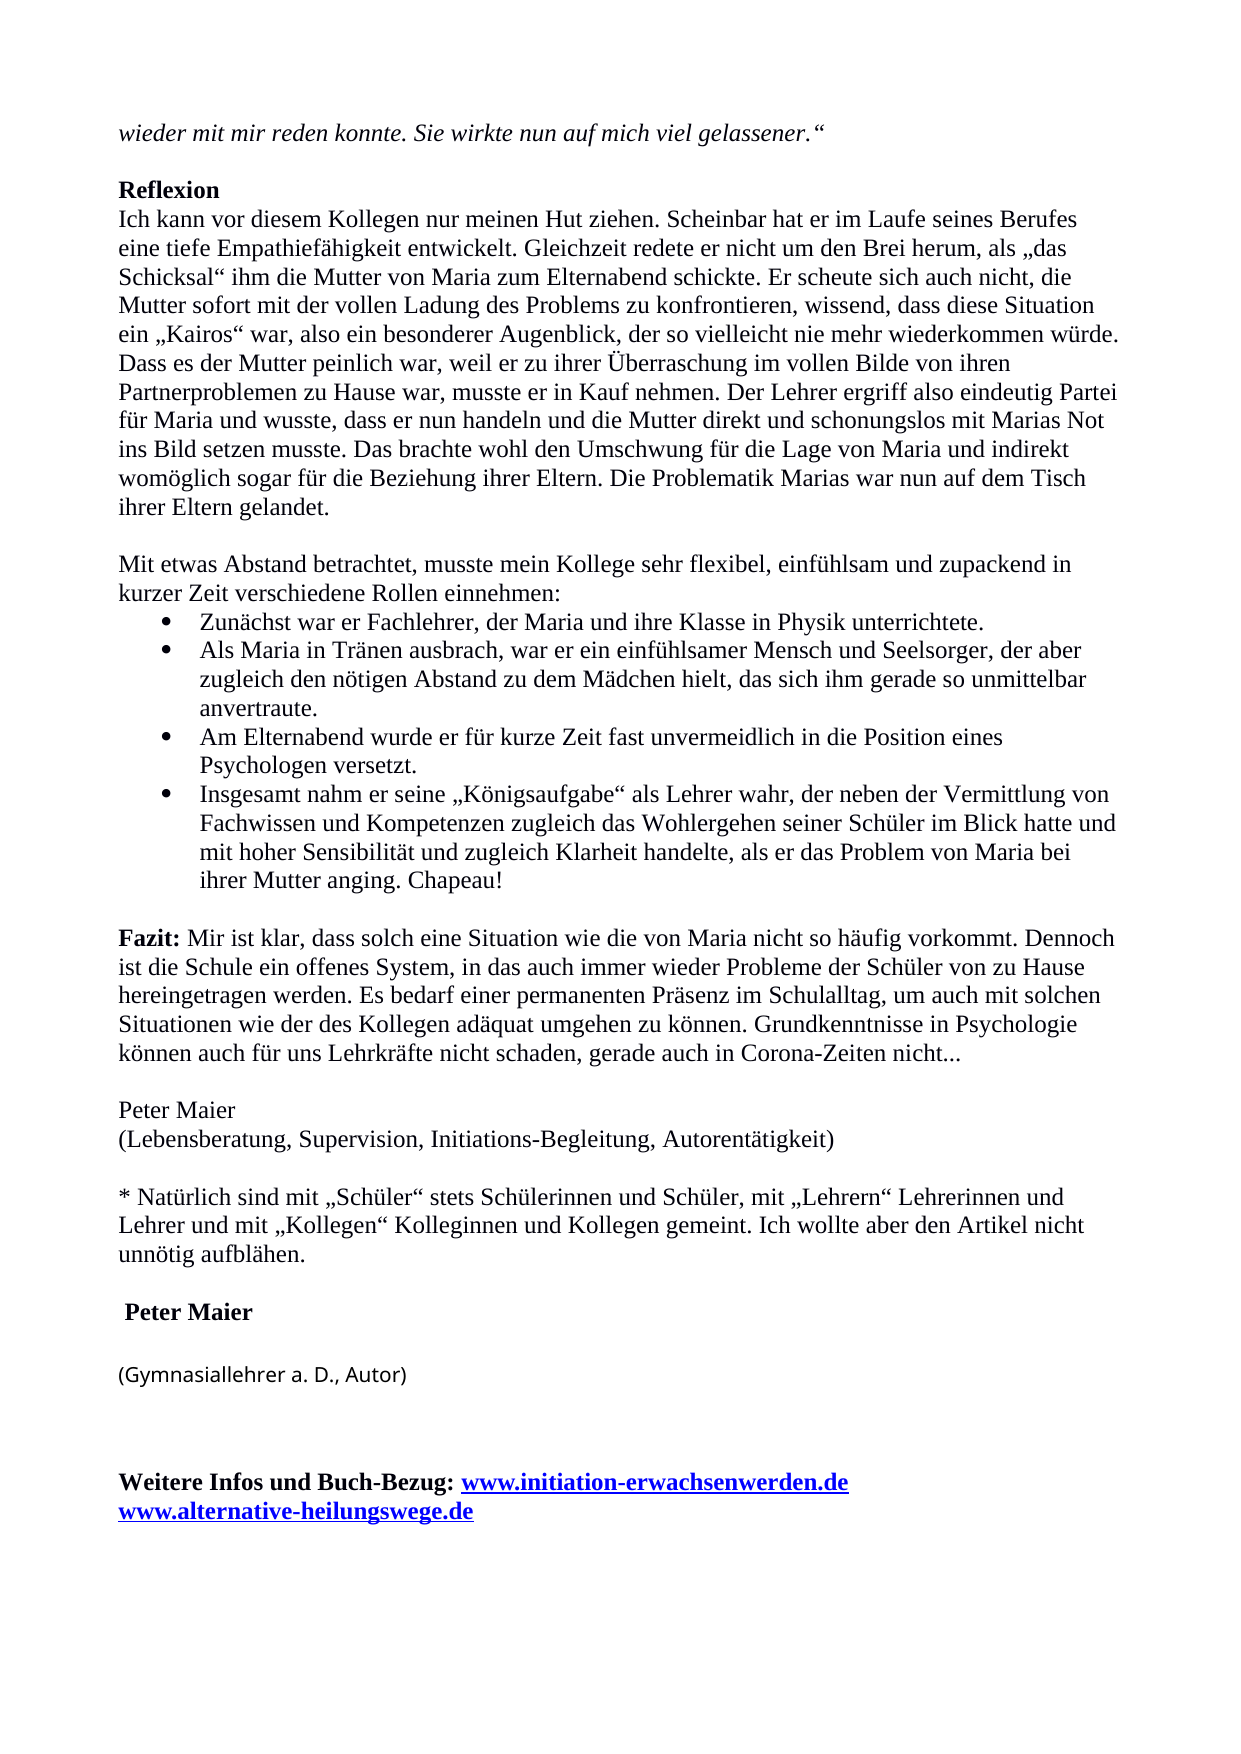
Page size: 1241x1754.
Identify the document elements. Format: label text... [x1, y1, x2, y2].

text (Lebensberatung, Supervision, Initiations-Begleitung, Autorentätigkeit) [118, 1124, 1122, 1153]
text * Natürlich sind mit „Schüler“ stets Schülerinnen und Schüler, mit „Lehrern“ Lehrerinnen und Lehrer und mit „Kollegen“ Kolleginnen und Kollegen gemeint. Ich wollte aber den Artikel nicht unnötig aufblähen. [118, 1182, 1122, 1268]
text Ich kann vor diesem Kollegen nur meinen Hut ziehen. Scheinbar hat er im Laufe seines Berufes eine tiefe Empathiefähigkeit entwickelt. Gleichzeit redete er nicht um den Brei herum, als „das Schicksal“ ihm die Mutter von Maria zum Elternabend schickte. Er scheute sich auch nicht, die Mutter sofort mit der vollen Ladung des Problems zu konfrontieren, wissend, dass diese Situation ein „Kairos“ war, also ein besonderer Augenblick, der so vielleicht nie mehr wiederkommen würde. Dass es der Mutter peinlich war, weil er zu ihrer Überraschung im vollen Bilde von ihren Partnerproblemen zu Hause war, musste er in Kauf nehmen. Der Lehrer ergriff also eindeutig Partei für Maria und wusste, dass er nun handeln und die Mutter direkt und schonungslos mit Marias Not ins Bild setzen musste. Das brachte wohl den Umschwung für die Lage von Maria und indirekt womöglich sogar für die Beziehung ihrer Eltern. Die Problematik Marias war nun auf dem Tisch ihrer Eltern gelandet. [118, 204, 1122, 521]
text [118, 118, 1122, 147]
text Mit etwas Abstand betrachtet, musste mein Kollege sehr flexibel, einfühlsam und zupackend in kurzer Zeit verschiedene Rollen einnehmen: [118, 549, 1122, 607]
text Peter Maier [118, 1096, 1122, 1124]
text www.alternative-heilungswege.de [118, 1496, 1122, 1525]
text (Gymnasiallehrer a. D., Autor) [118, 1361, 1122, 1389]
text Reflexion [118, 176, 1122, 204]
text Peter Maier [118, 1297, 1122, 1326]
list Als Maria in Tränen ausbrach, war er ein einfühlsamer Mensch und Seelsorger, der aber zugleich den nötigen Abstand zu dem Mädchen hielt, das sich ihm gerade so unmittelbar anvertraute. [162, 636, 1122, 722]
list Insgesamt nahm er seine „Königsaufgabe“ als Lehrer wahr, der neben der Vermittlung von Fachwissen und Kompetenzen zugleich das Wohlergehen seiner Schüler im Blick hatte und mit hoher Sensibilität und zugleich Klarheit handelte, als er das Problem von Maria bei ihrer Mutter anging. Chapeau! [162, 779, 1122, 894]
list Am Elternabend wurde er für kurze Zeit fast unvermeidlich in die Position eines Psychologen versetzt. [162, 722, 1122, 779]
text Fazit: Mir ist klar, dass solch eine Situation wie die von Maria nicht so häufig vorkommt. Dennoch ist die Schule ein offenes System, in das auch immer wieder Probleme der Schüler von zu Hause hereingetragen werden. Es bedarf einer permanenten Präsenz im Schulalltag, um auch mit solchen Situationen wie der des Kollegen adäquat umgehen zu können. Grundkenntnisse in Psychologie können auch für uns Lehrkräfte nicht schaden, gerade auch in Corona-Zeiten nicht... [118, 923, 1122, 1067]
text Weitere Infos und Buch-Bezug: www.initiation-erwachsenwerden.de [118, 1467, 1122, 1496]
list Zunächst war er Fachlehrer, der Maria und ihre Klasse in Physik unterrichtete. [162, 607, 1122, 636]
